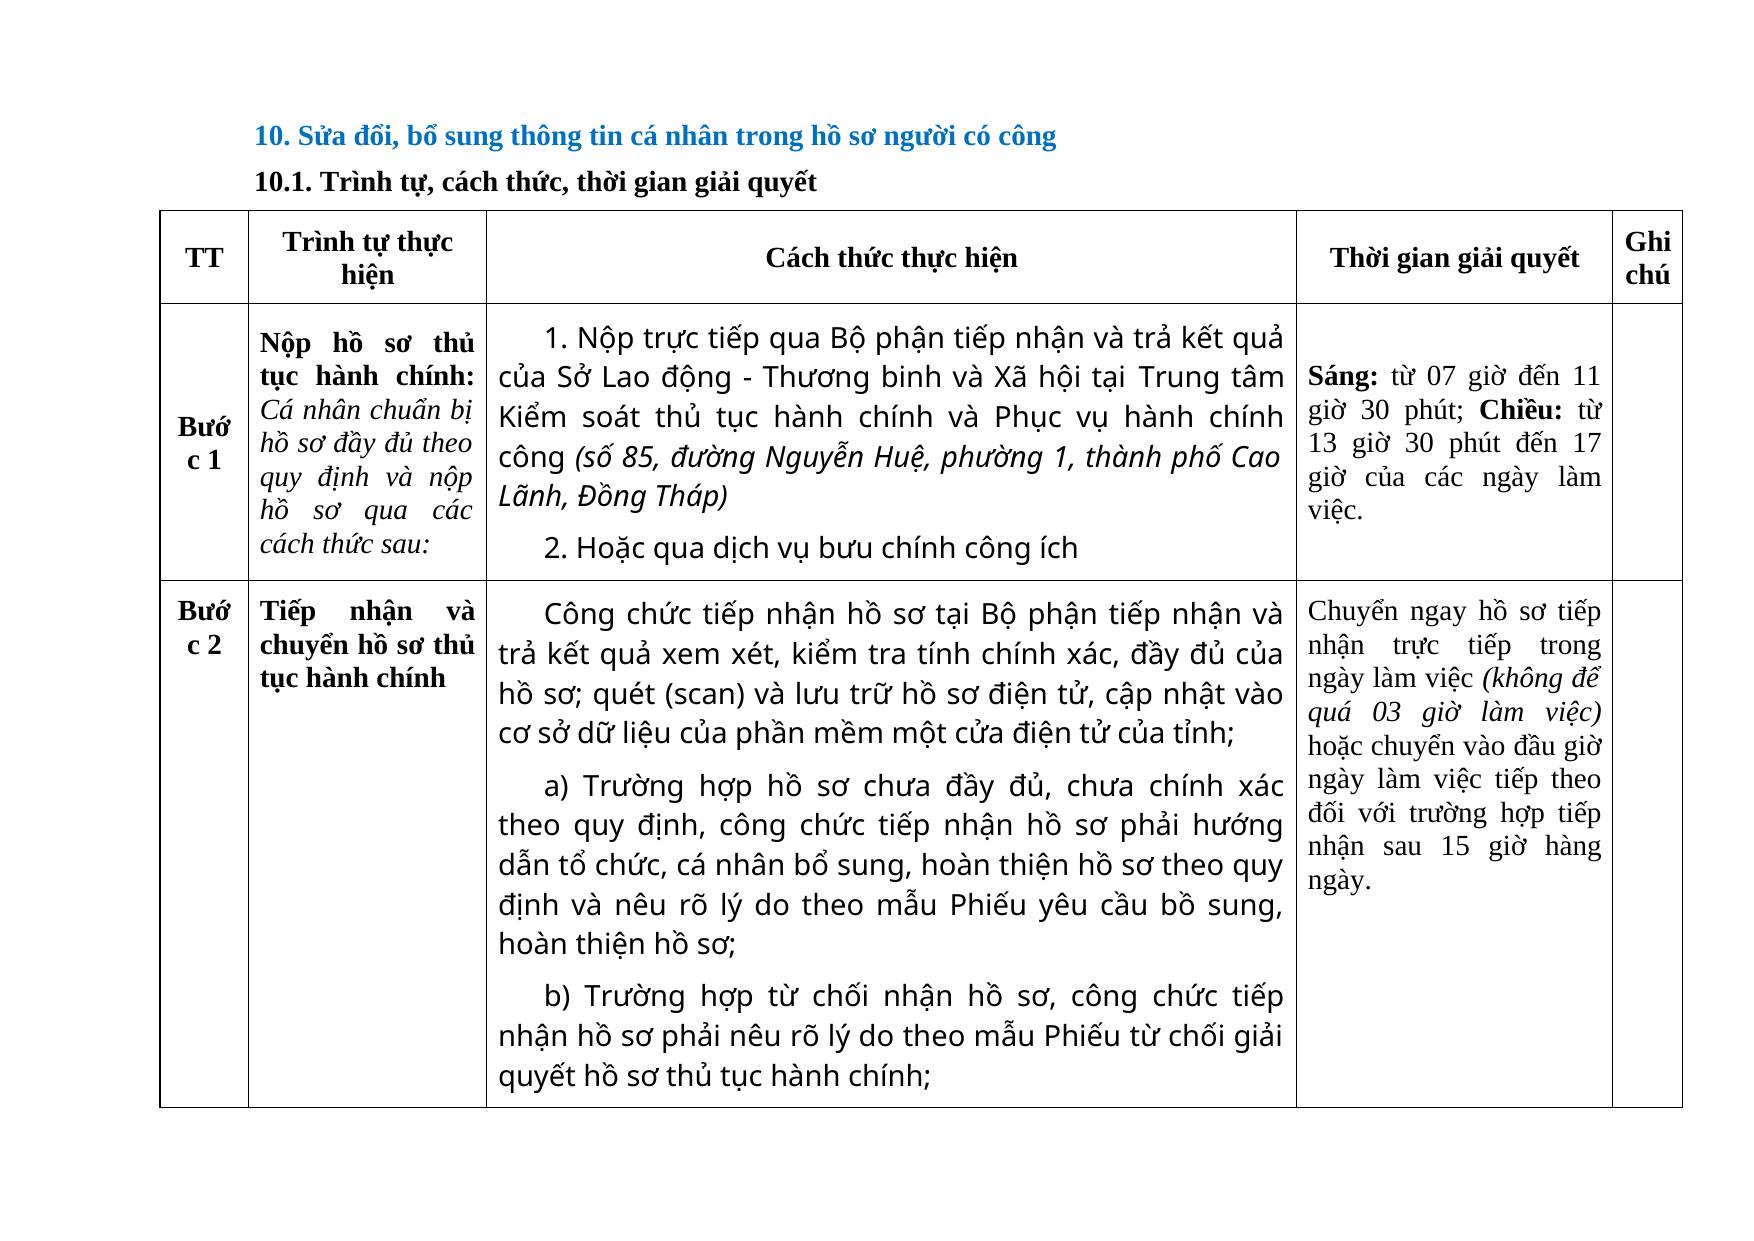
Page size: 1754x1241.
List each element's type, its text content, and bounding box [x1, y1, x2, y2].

table_cell Bước 1 [161, 304, 248, 580]
table_header Trình tự thực hiện [249, 211, 486, 303]
table_header Ghi chú [1613, 211, 1682, 303]
text 10.1. Trình tự, cách thức, thời gian giải quyết [195, 164, 1648, 198]
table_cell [249, 581, 486, 1107]
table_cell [487, 581, 1296, 1107]
table_cell Nộp hồ sơ thủ tục hành chính: Cá nhân chuẩn bị hồ sơ đầy đủ theo quy định và nộp hồ sơ qua các cách thức sau: [249, 304, 486, 580]
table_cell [1297, 581, 1612, 1107]
table_cell Bước 2 [161, 581, 248, 1107]
table_cell 1. Nộp trực tiếp qua Bộ phận tiếp nhận và trả kết quả của Sở Lao động - Thương binh và Xã hội tại Trung tâm Kiểm soát thủ tục hành chính và Phục vụ hành chính công (số 85, đường Nguyễn Huệ, phường 1, thành phố Cao Lãnh, Đồng Tháp) 2. Hoặc qua dịch vụ bưu chính công ích [487, 304, 1296, 580]
table_header Cách thức thực hiện [487, 211, 1296, 303]
table_header Thời gian giải quyết [1297, 211, 1612, 303]
table_cell Sáng: từ 07 giờ đến 11 giờ 30 phút; Chiều: từ 13 giờ 30 phút đến 17 giờ của các ngày làm việc. [1297, 304, 1612, 580]
table_cell [1613, 304, 1682, 580]
table_header TT [161, 211, 248, 303]
text 10. Sửa đổi, bổ sung thông tin cá nhân trong hồ sơ người có công [195, 118, 1648, 152]
table_cell [1613, 581, 1682, 1107]
